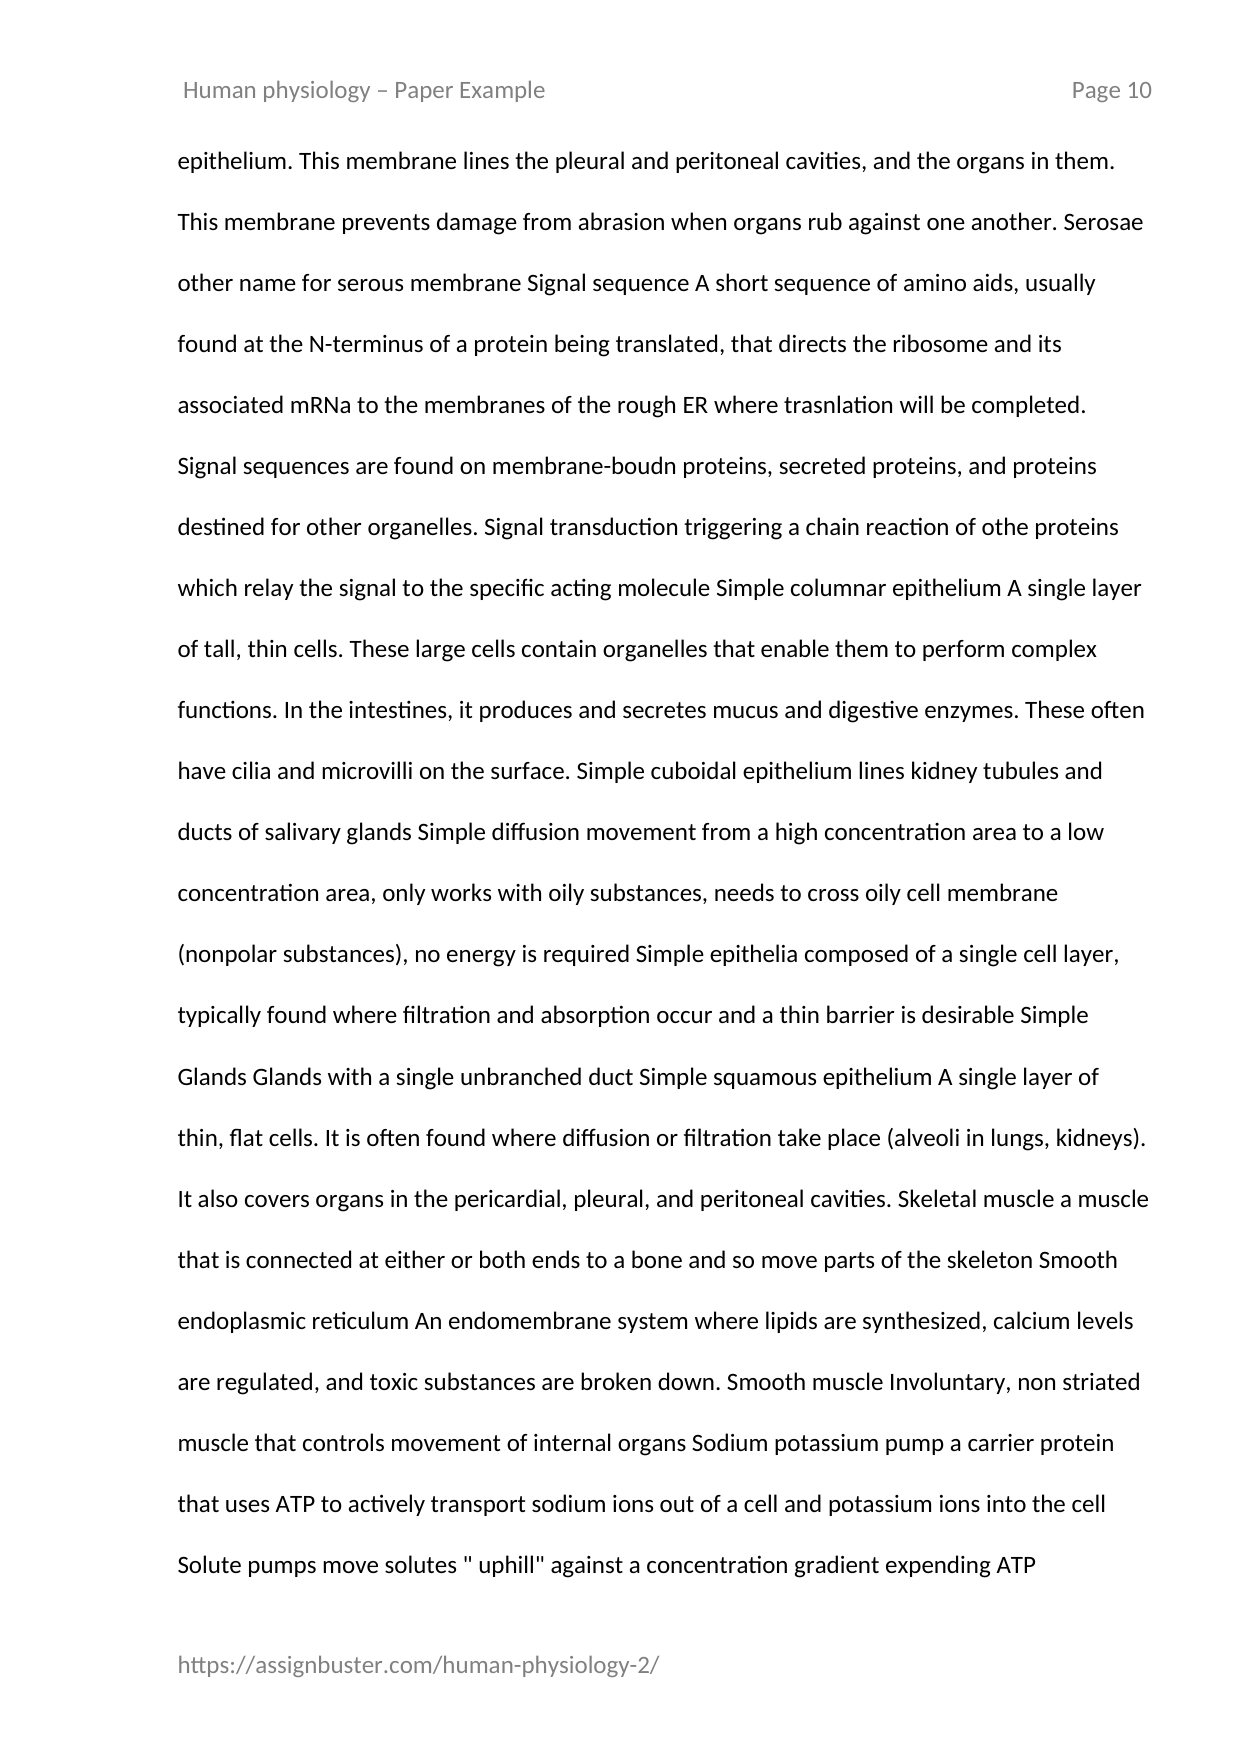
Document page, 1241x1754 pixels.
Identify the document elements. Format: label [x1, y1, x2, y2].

text [177, 145, 1152, 1579]
